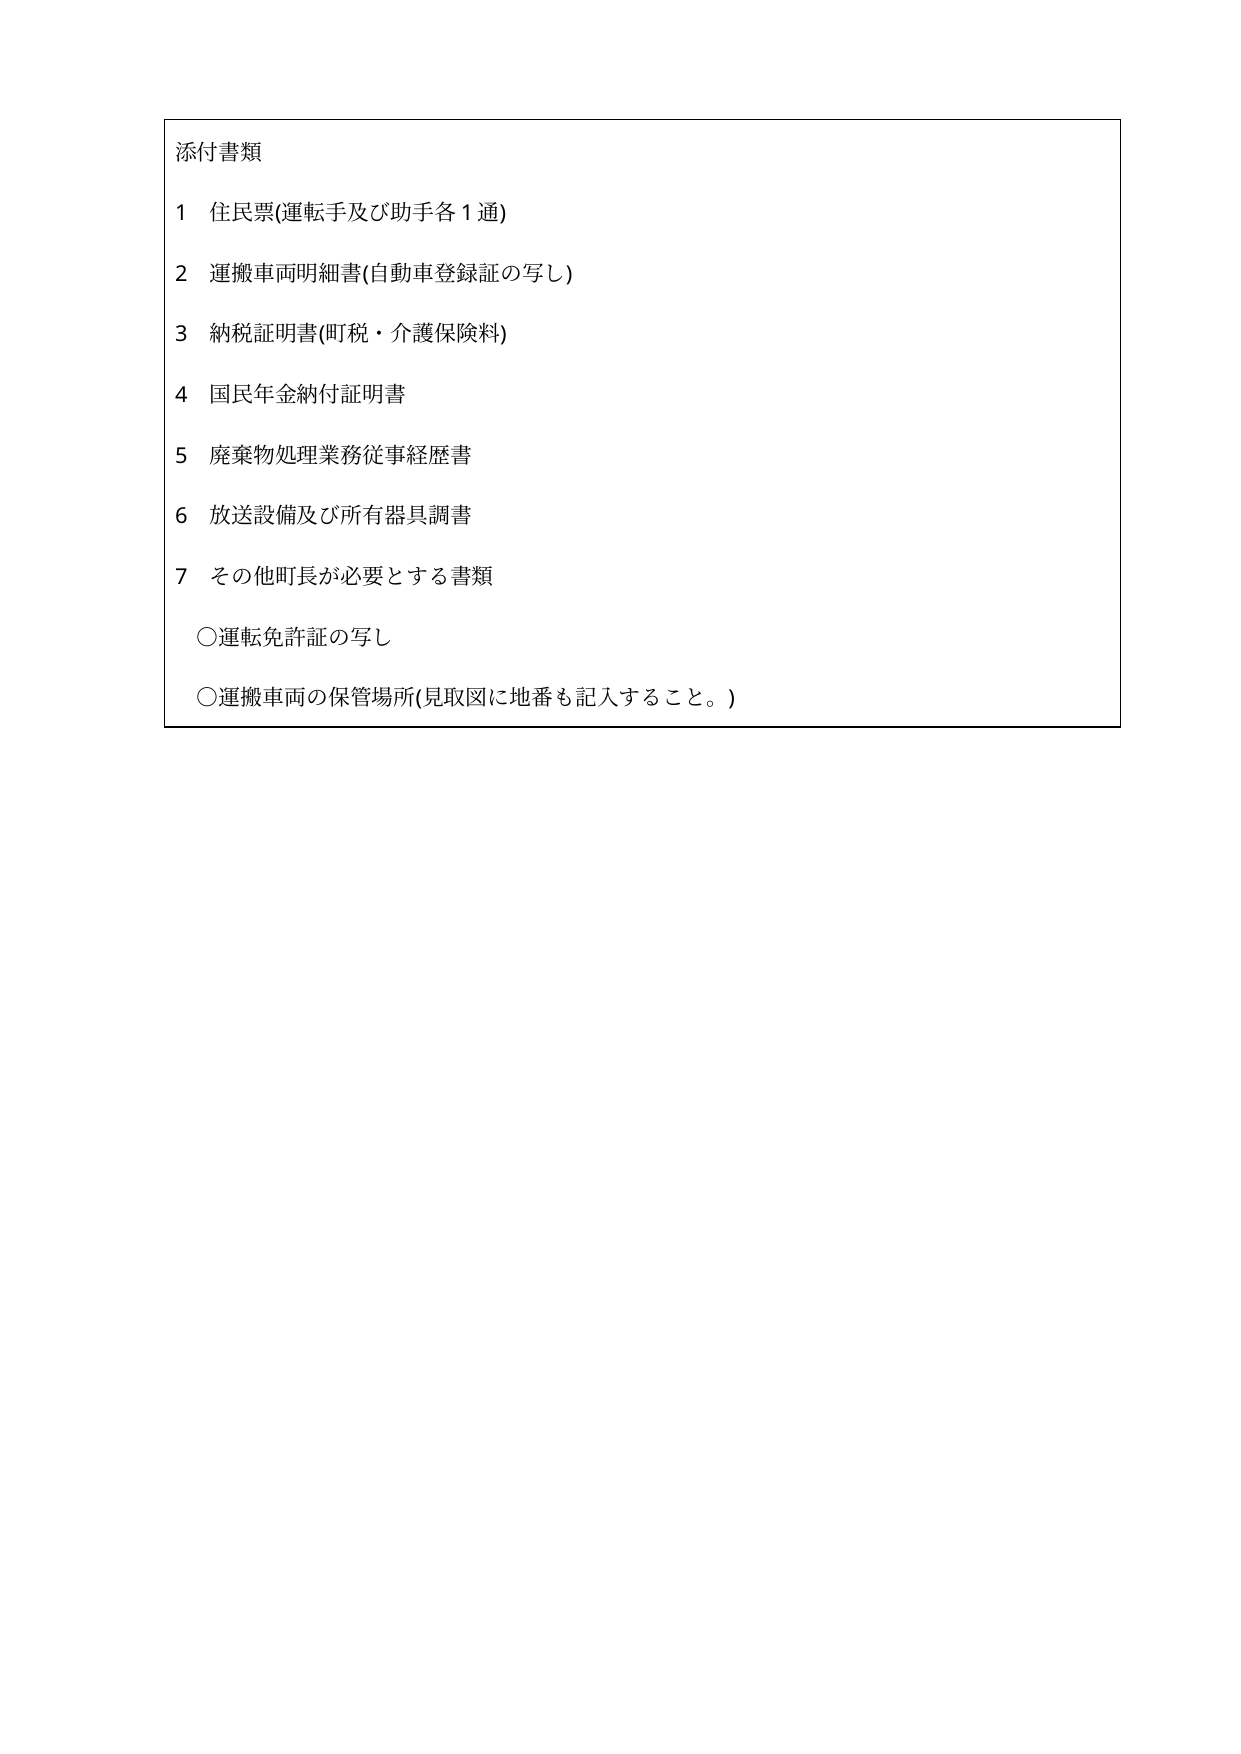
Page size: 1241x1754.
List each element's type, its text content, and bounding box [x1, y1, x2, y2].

table_cell 添付書類 1 住民票(運転手及び助手各1通) 2 運搬車両明細書(自動車登録証の写し) 3 納税証明書(町税・介護保険料) 4 国民年金納付証明書 5 廃棄物処理業務従事経歴書 6 放送設備及び所有器具調書 7 その他町長が必要とする書類 ○運転免許証の写し ○運搬車両の保管場所(見取図に地番も記入すること。) [165, 120, 1120, 726]
